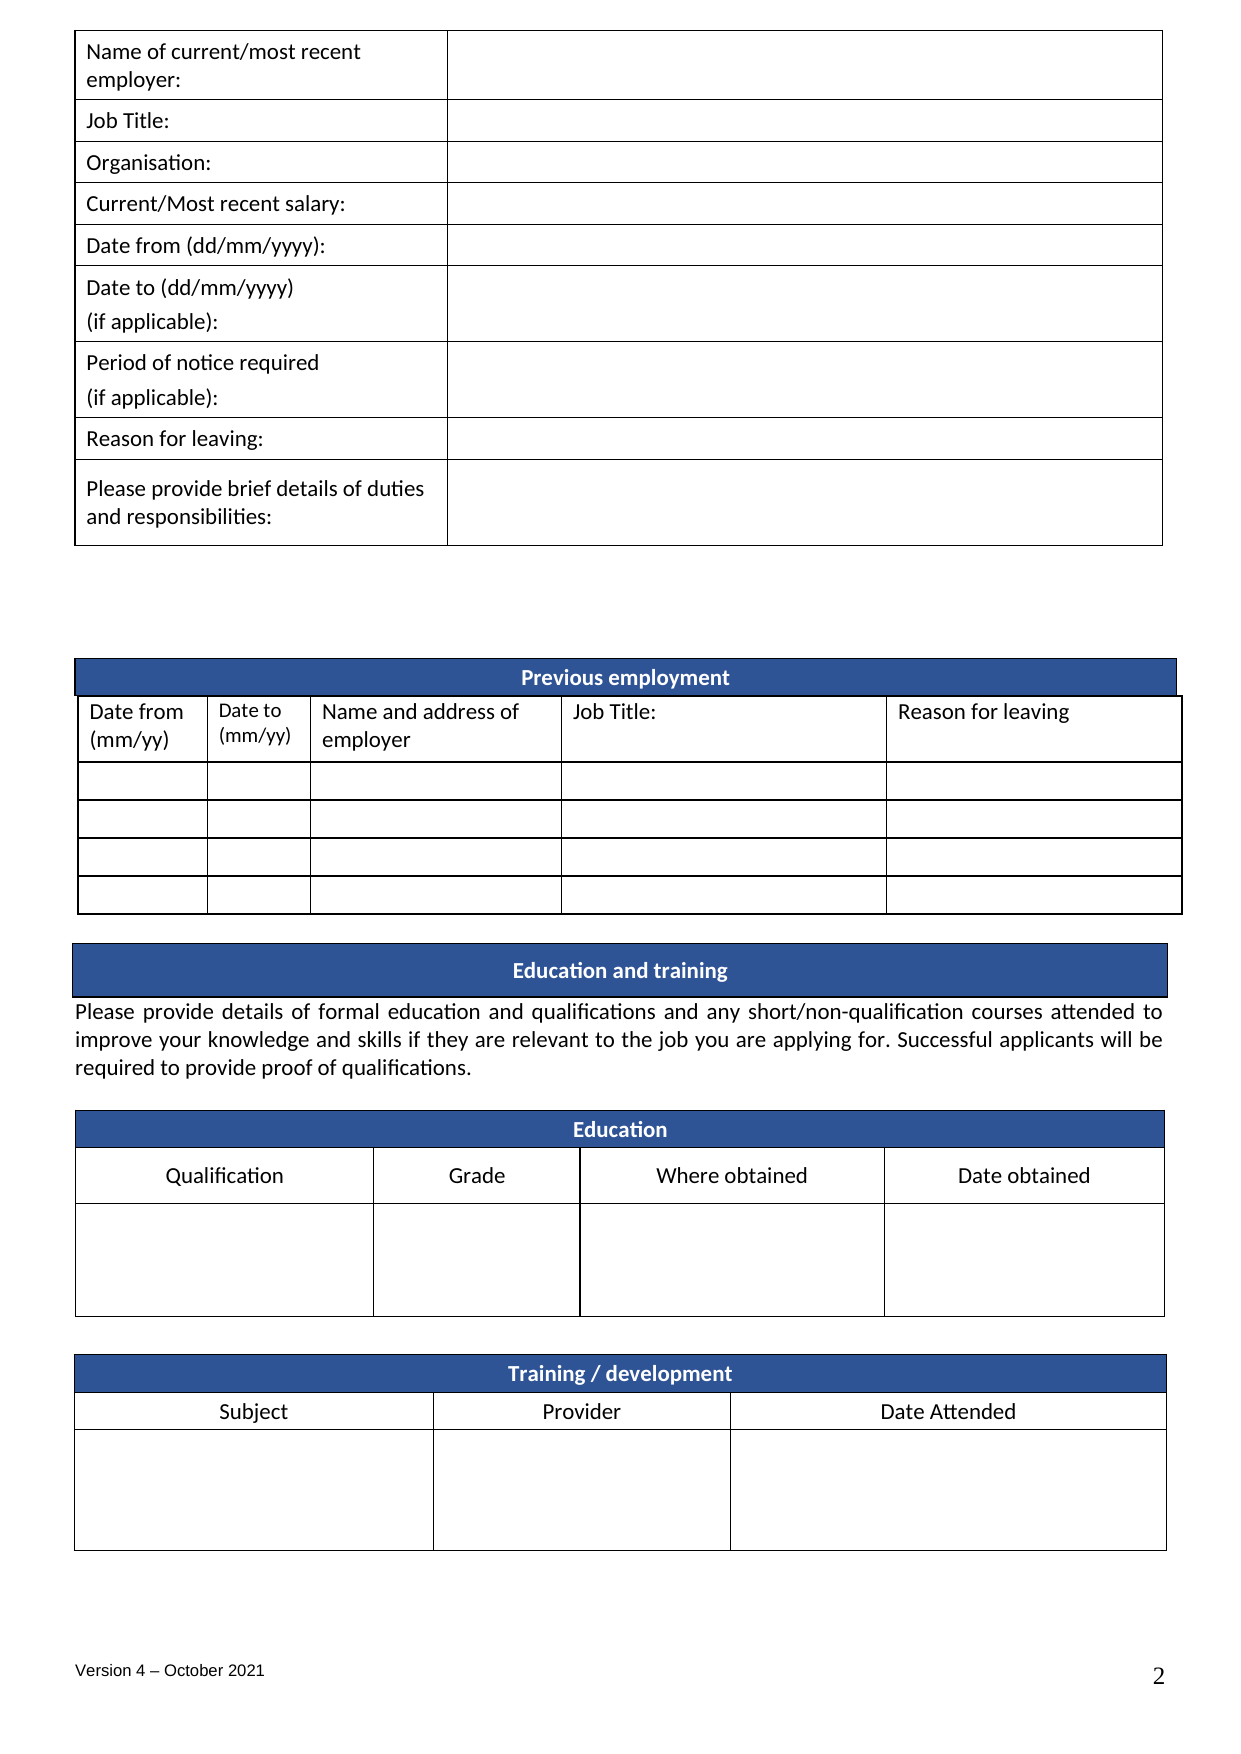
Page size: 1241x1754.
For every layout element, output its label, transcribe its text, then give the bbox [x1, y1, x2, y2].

table_cell [448, 183, 1162, 224]
table_cell [448, 460, 1162, 545]
table_cell Provider [434, 1393, 730, 1429]
table_cell [448, 418, 1162, 459]
table_cell [562, 801, 886, 837]
table_cell Qualification [76, 1148, 373, 1202]
table_cell [562, 839, 886, 875]
table_header Previous employment [76, 659, 1176, 695]
text Please provide details of formal education and qualifications and any short/non-qualification courses attended to improve your knowledge and skills if they are relevant to the job you are applying for. Successful applicants will be required to provide proof of qualifications. [75, 998, 1165, 1082]
table_cell [562, 877, 886, 913]
table_cell [79, 877, 207, 913]
table_cell [208, 801, 310, 837]
table_header Training / development [75, 1355, 1166, 1392]
table_cell [79, 839, 207, 875]
table_cell [581, 1204, 884, 1316]
table_cell Date from (dd/mm/yyyy): [76, 225, 447, 265]
table_header Education [76, 1111, 1164, 1147]
table_cell [448, 100, 1162, 141]
table_cell Job Title: [562, 697, 886, 761]
table_header Education and training [73, 944, 1167, 996]
table_cell [311, 877, 561, 913]
table_cell Date obtained [885, 1148, 1164, 1202]
table_cell [885, 1204, 1164, 1316]
table_cell [311, 801, 561, 837]
table_cell Name and address of employer [311, 697, 561, 761]
table_cell [887, 877, 1181, 913]
table_cell [434, 1430, 730, 1550]
table_cell [374, 1204, 579, 1316]
table_cell [208, 839, 310, 875]
table_cell Name of current/most recent employer: [76, 31, 447, 99]
table_cell Date to (dd/mm/yyyy) (if applicable): [76, 266, 447, 341]
table_cell [448, 342, 1162, 417]
table_cell Current/Most recent salary: [76, 183, 447, 224]
table_cell [448, 266, 1162, 341]
table_cell Please provide brief details of duties and responsibilities: [76, 460, 447, 545]
table_cell [311, 763, 561, 799]
table_cell [208, 877, 310, 913]
table_cell [448, 142, 1162, 182]
table_cell [562, 763, 886, 799]
table_cell [448, 225, 1162, 265]
table_cell [311, 839, 561, 875]
table_cell [887, 839, 1181, 875]
table_cell Grade [374, 1148, 579, 1202]
table_cell Period of notice required (if applicable): [76, 342, 447, 417]
table_cell Reason for leaving: [76, 418, 447, 459]
table_cell [75, 1430, 433, 1550]
table_cell [731, 1430, 1166, 1550]
table_cell Date Attended [731, 1393, 1166, 1429]
table_cell [887, 801, 1181, 837]
table_cell [208, 763, 310, 799]
table_cell Where obtained [581, 1148, 884, 1202]
table_cell [887, 763, 1181, 799]
table_cell Subject [75, 1393, 433, 1429]
table_cell [79, 763, 207, 799]
table_cell Reason for leaving [887, 697, 1181, 761]
table_cell Date to (mm/yy) [208, 697, 310, 761]
table_cell Job Title: [76, 100, 447, 141]
table_cell [79, 801, 207, 837]
table_cell [448, 31, 1162, 99]
table_cell Organisation: [76, 142, 447, 182]
table_cell [76, 1204, 373, 1316]
table_cell Date from (mm/yy) [79, 697, 207, 761]
